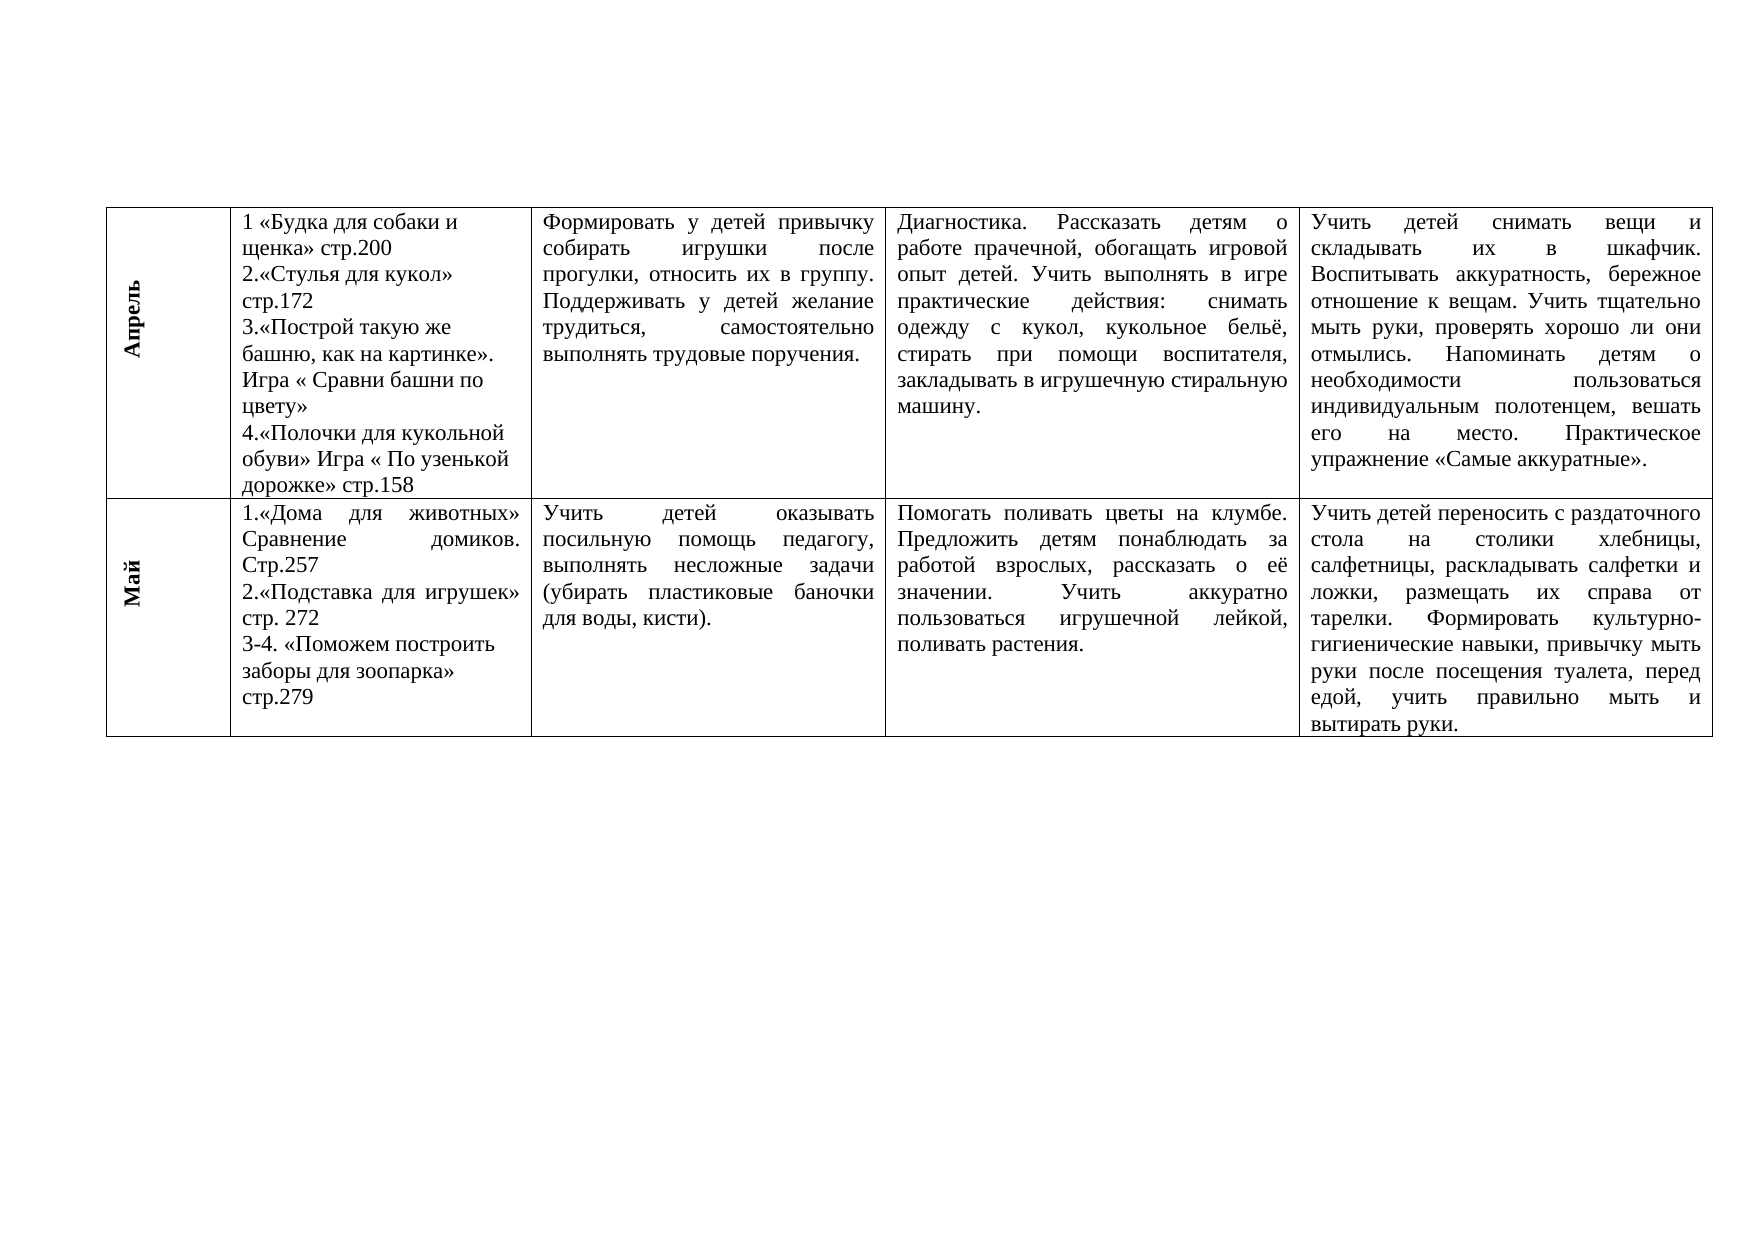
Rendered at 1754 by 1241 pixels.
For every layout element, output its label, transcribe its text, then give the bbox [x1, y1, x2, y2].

table_cell Учить детей снимать вещи и складывать их в шкафчик. Воспитывать аккуратность, бережное отношение к вещам. Учить тщательно мыть руки, проверять хорошо ли они отмылись. Напоминать детям о необходимости пользоваться индивидуальным полотенцем, вешать его на место. Практическое упражнение «Самые аккуратные». [1300, 208, 1712, 498]
table_cell Учить детей оказывать посильную помощь педагогу, выполнять несложные задачи (убирать пластиковые баночки для воды, кисти). [532, 499, 885, 736]
table_cell 1 «Будка для собаки и щенка» стр.200 2.«Стулья для кукол» стр.172 3.«Построй такую же башню, как на картинке». Игра « Сравни башни по цвету» 4.«Полочки для кукольной обуви» Игра « По узенькой дорожке» стр.158 [231, 208, 531, 498]
table_cell Помогать поливать цветы на клумбе. Предложить детям понаблюдать за работой взрослых, рассказать о её значении. Учить аккуратно пользоваться игрушечной лейкой, поливать растения. [886, 499, 1299, 736]
table_cell Формировать у детей привычку собирать игрушки после прогулки, относить их в группу. Поддерживать у детей желание трудиться, самостоятельно выполнять трудовые поручения. [532, 208, 885, 498]
table_cell Учить детей переносить с раздаточного стола на столики хлебницы, салфетницы, раскладывать салфетки и ложки, размещать их справа от тарелки. Формировать культурно-гигиенические навыки, привычку мыть руки после посещения туалета, перед едой, учить правильно мыть и вытирать руки. [1300, 499, 1712, 736]
table_cell Май [107, 499, 230, 736]
table_cell 1.«Дома для животных» Сравнение домиков. Стр.257 2.«Подставка для игрушек» стр. 272 3-4. «Поможем построить заборы для зоопарка» стр.279 [231, 499, 531, 736]
table_cell Диагностика. Рассказать детям о работе прачечной, обогащать игровой опыт детей. Учить выполнять в игре практические действия: снимать одежду с кукол, кукольное бельё, стирать при помощи воспитателя, закладывать в игрушечную стиральную машину. [886, 208, 1299, 498]
table_cell Апрель [107, 208, 230, 498]
